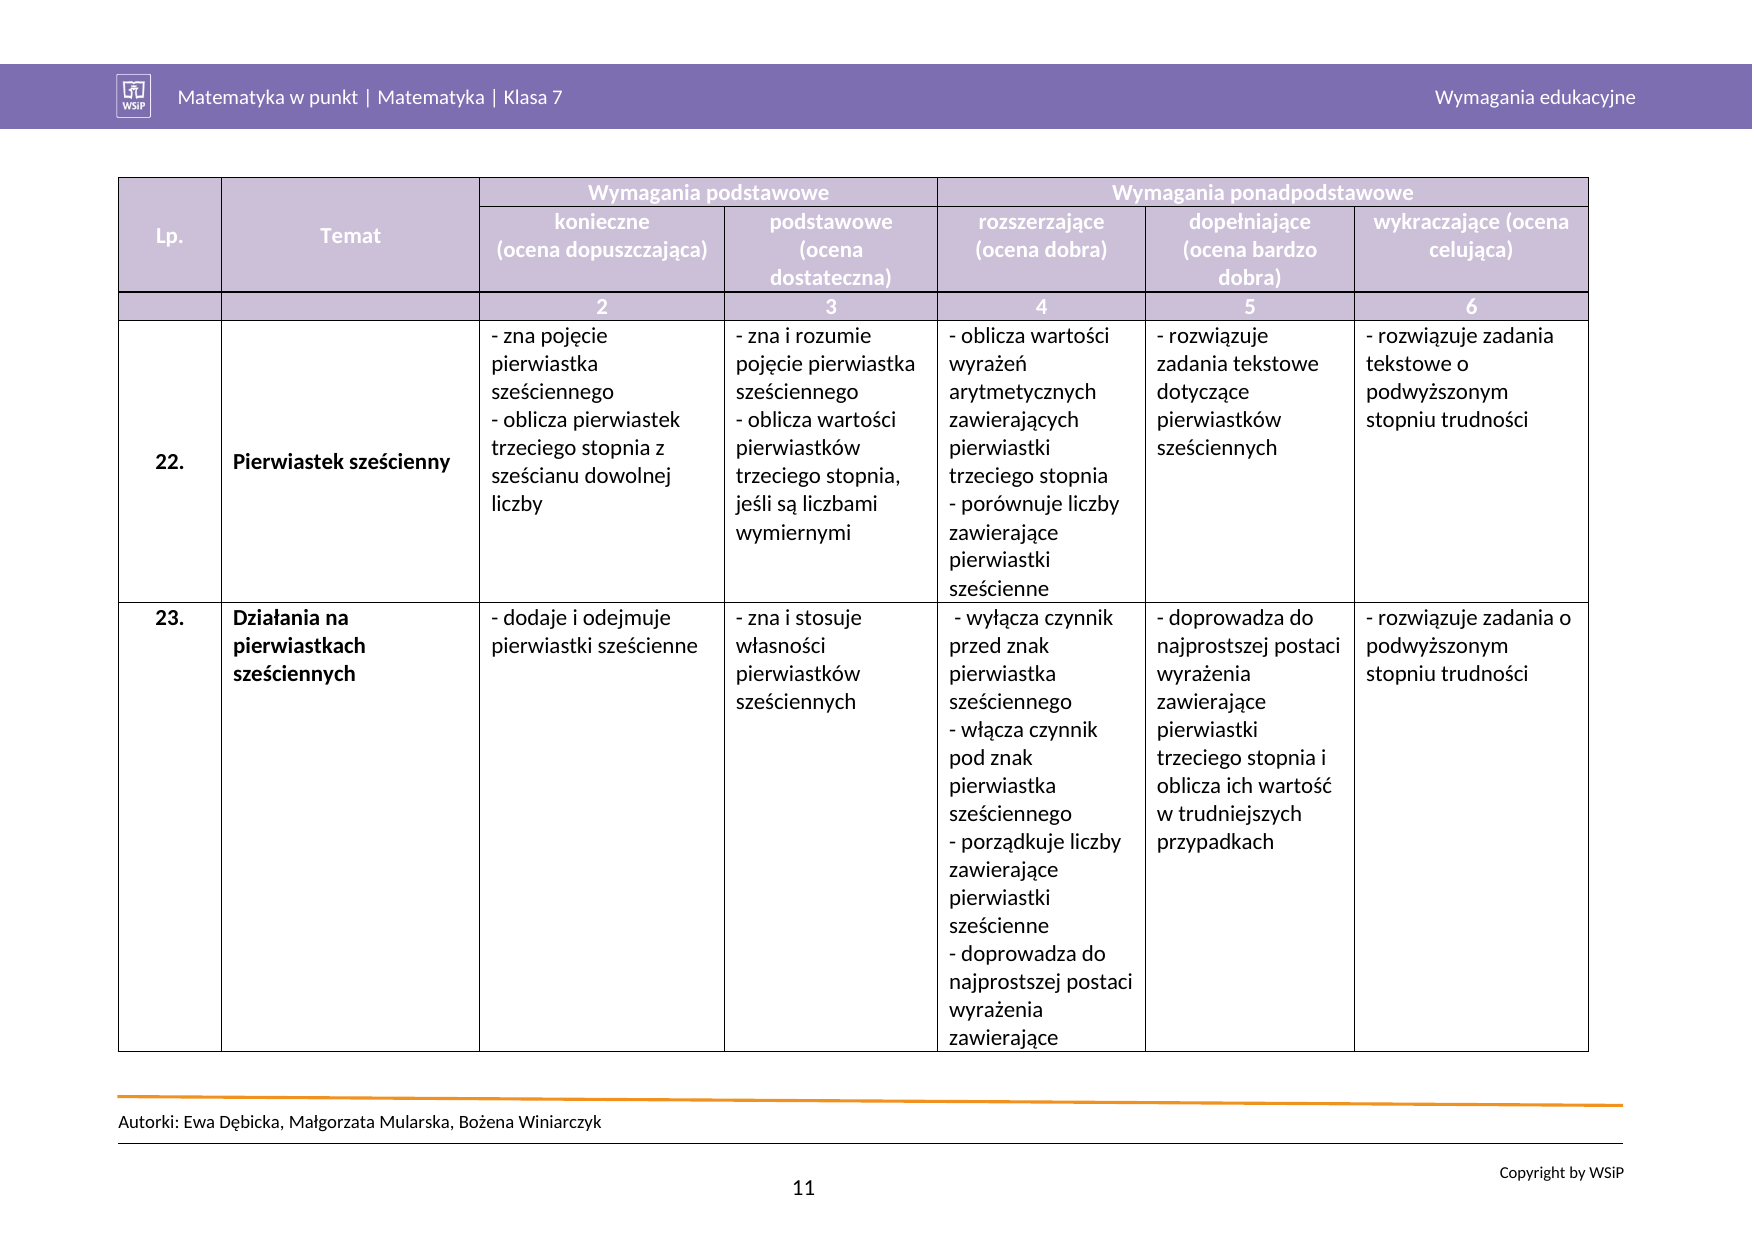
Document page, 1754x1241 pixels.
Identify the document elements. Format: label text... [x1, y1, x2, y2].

table_cell dopełniające (ocena bardzo dobra) [1146, 207, 1354, 291]
table_cell Działania na pierwiastkach sześciennych [222, 603, 479, 1051]
table_cell 4 [938, 293, 1145, 320]
table_cell - zna i rozumie pojęcie pierwiastka sześciennego - oblicza wartości pierwiastków trzeciego stopnia, jeśli są liczbami wymiernymi [725, 321, 937, 602]
table_cell - oblicza wartości wyrażeń arytmetycznych zawierających pierwiastki trzeciego stopnia - porównuje liczby zawierające pierwiastki sześcienne [938, 321, 1145, 602]
table_cell 23. [119, 603, 221, 1051]
table_cell 3 [725, 293, 937, 320]
table_cell [119, 293, 221, 320]
table_cell konieczne (ocena dopuszczająca) [480, 207, 724, 291]
picture [0, 64, 1752, 129]
table_cell wykraczające (ocena celująca) [1355, 207, 1588, 291]
table_cell - rozwiązuje zadania o podwyższonym stopniu trudności [1355, 603, 1588, 1051]
table_header Lp. [119, 178, 221, 291]
table_cell - rozwiązuje zadania tekstowe dotyczące pierwiastków sześciennych [1146, 321, 1354, 602]
table_cell 5 [1146, 293, 1354, 320]
table_cell - zna pojęcie pierwiastka sześciennego - oblicza pierwiastek trzeciego stopnia z sześcianu dowolnej liczby [480, 321, 724, 602]
table_cell - dodaje i odejmuje pierwiastki sześcienne [480, 603, 724, 1051]
table_cell - zna i stosuje własności pierwiastków sześciennych [725, 603, 937, 1051]
table_header Wymagania ponadpodstawowe [938, 178, 1588, 206]
table_cell - doprowadza do najprostszej postaci wyrażenia zawierające pierwiastki trzeciego stopnia i oblicza ich wartość w trudniejszych przypadkach [1146, 603, 1354, 1051]
table_cell 6 [1355, 293, 1588, 320]
table_cell - rozwiązuje zadania tekstowe o podwyższonym stopniu trudności [1355, 321, 1588, 602]
table_header Wymagania podstawowe [480, 178, 937, 206]
table_cell Pierwiastek sześcienny [222, 321, 479, 602]
table_cell 22. [119, 321, 221, 602]
table_header Temat [222, 178, 479, 291]
table_cell 2 [480, 293, 724, 320]
table_cell rozszerzające (ocena dobra) [938, 207, 1145, 291]
table_cell [222, 293, 479, 320]
table_cell podstawowe (ocena dostateczna) [725, 207, 937, 291]
